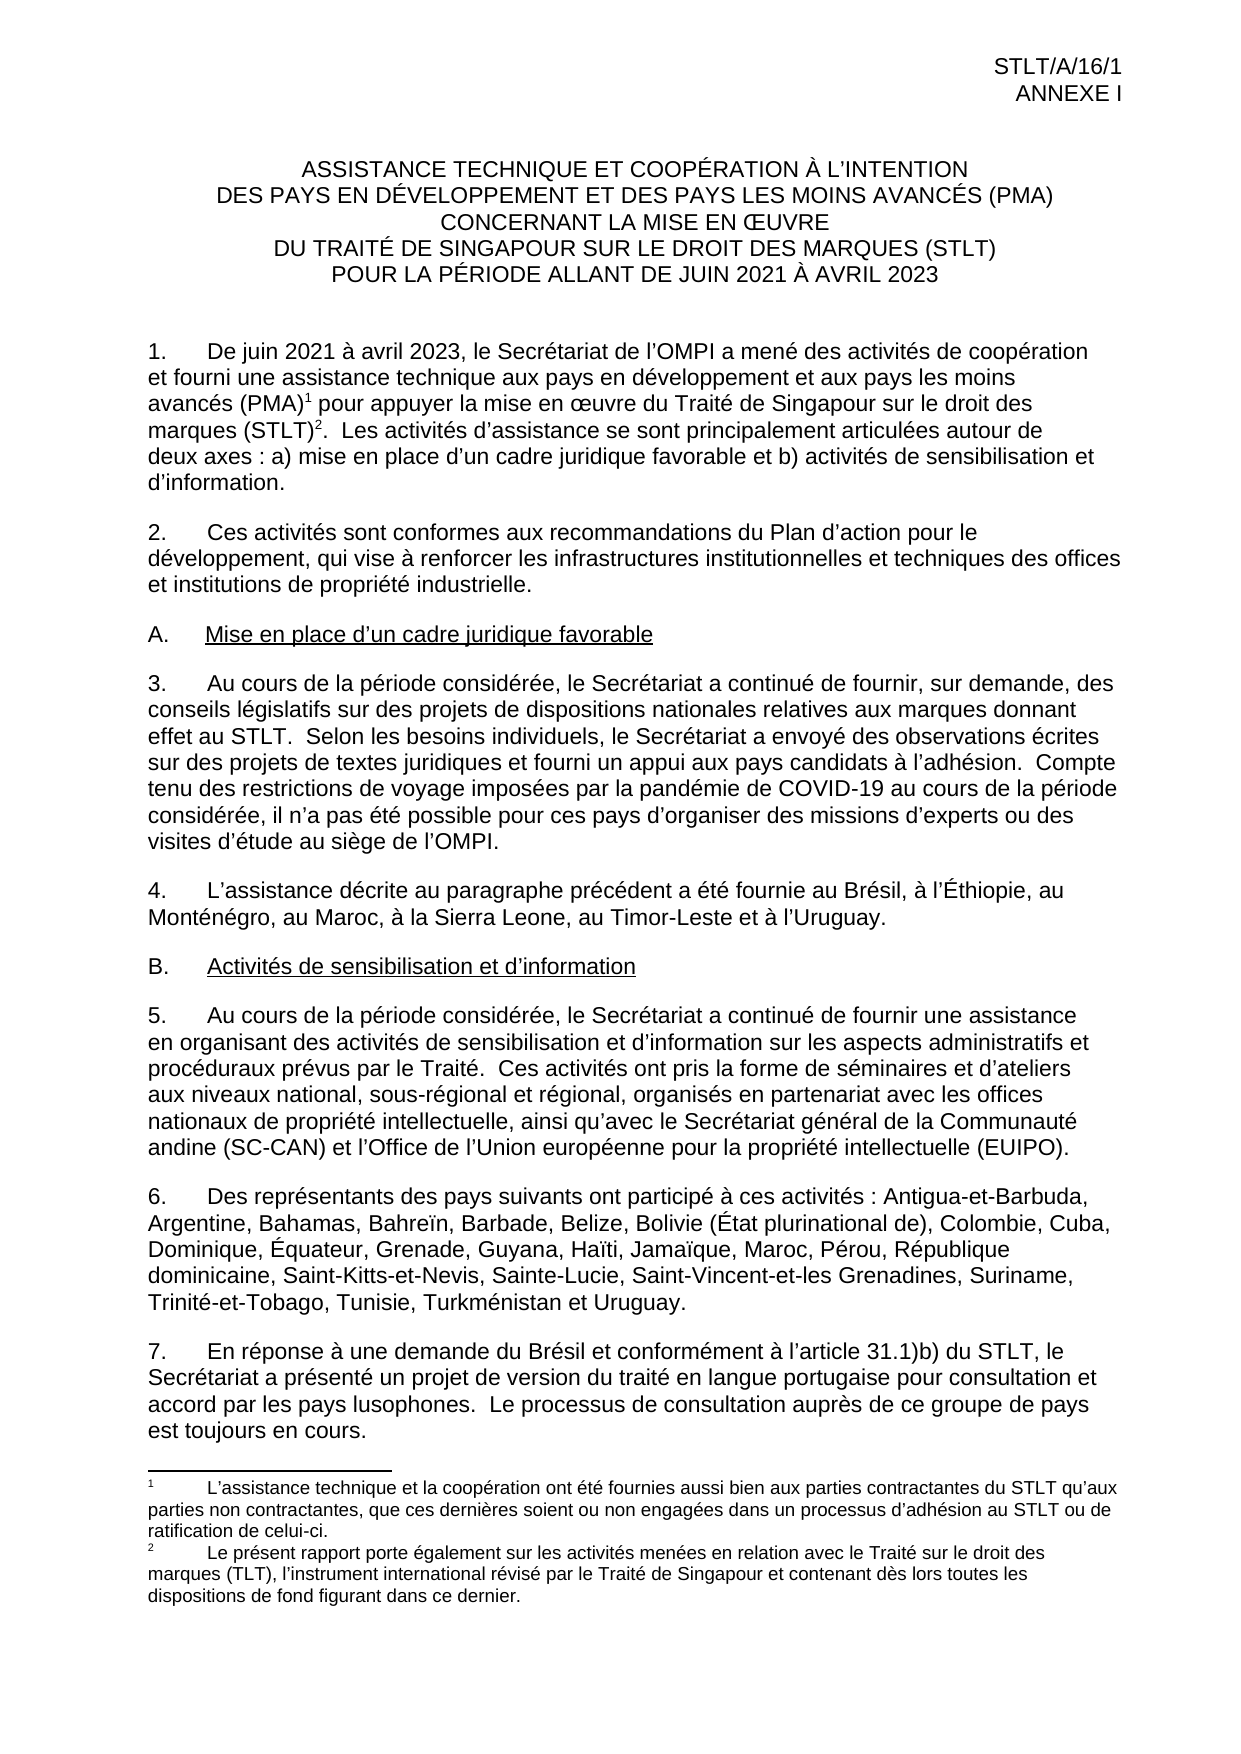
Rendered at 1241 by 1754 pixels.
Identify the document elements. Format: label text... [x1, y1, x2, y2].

text Au cours de la période considérée, le Secrétariat a continué de fournir, sur demande, des conseils législatifs sur des projets de dispositions nationales relatives aux marques donnant effet au STLT. Selon les besoins individuels, le Secrétariat a envoyé des observations écrites sur des projets de textes juridiques et fourni un appui aux pays candidats à l’adhésion. Compte tenu des restrictions de voyage imposées par la pandémie de COVID-19 au cours de la période considérée, il n’a pas été possible pour ces pays d’organiser des missions d’experts ou des visites d’étude au siège de l’OMPI. [148, 670, 1122, 854]
text En réponse à une demande du Brésil et conformément à l’article 31.1)b) du STLT, le Secrétariat a présenté un projet de version du traité en langue portugaise pour consultation et accord par les pays lusophones. Le processus de consultation auprès de ce groupe de pays est toujours en cours. [148, 1338, 1122, 1443]
text A. Mise en place d’un cadre juridique favorable [148, 621, 1122, 647]
text L’assistance décrite au paragraphe précédent a été fournie au Brésil, à l’Éthiopie, au Monténégro, au Maroc, à la Sierra Leone, au Timor-Leste et à l’Uruguay. [148, 877, 1122, 930]
list De juin 2021 à avril 2023, le Secrétariat de l’OMPI a mené des activités de coopération et fourni une assistance technique aux pays en développement et aux pays les moins avancés (PMA) pour appuyer la mise en œuvre du Traité de Singapour sur le droit des marques (STLT). Les activités d’assistance se sont principalement articulées autour de deux axes : a) mise en place d’un cadre juridique favorable et b) activités de sensibilisation et d’information. [148, 338, 1122, 496]
text DU TRAITÉ DE SINGAPOUR SUR LE DROIT DES MARQUES (STLT) [148, 235, 1122, 261]
text ASSISTANCE TECHNIQUE ET COOPÉRATION À L’INTENTION [148, 156, 1122, 182]
text Ces activités sont conformes aux recommandations du Plan d’action pour le développement, qui vise à renforcer les infrastructures institutionnelles et techniques des offices et institutions de propriété industrielle. [148, 519, 1122, 598]
text POUR LA PÉRIODE ALLANT DE JUIN 2021 À AVRIL 2023 [148, 261, 1122, 288]
text CONCERNANT LA MISE EN ŒUVRE [148, 208, 1122, 235]
list B. Activités de sensibilisation et d’information [148, 953, 1122, 979]
text Des représentants des pays suivants ont participé à ces activités : Antigua-et-Barbuda, Argentine, Bahamas, Bahreïn, Barbade, Belize, Bolivie (État plurinational de), Colombie, Cuba, Dominique, Équateur, Grenade, Guyana, Haïti, Jamaïque, Maroc, Pérou, République dominicaine, Saint-Kitts-et-Nevis, Sainte-Lucie, Saint-Vincent-et-les Grenadines, Suriname, Trinité-et-Tobago, Tunisie, Turkménistan et Uruguay. [148, 1183, 1122, 1315]
text Au cours de la période considérée, le Secrétariat a continué de fournir une assistance en organisant des activités de sensibilisation et d’information sur les aspects administratifs et procéduraux prévus par le Traité. Ces activités ont pris la forme de séminaires et d’ateliers aux niveaux national, sous-régional et régional, organisés en partenariat avec les offices nationaux de propriété intellectuelle, ainsi qu’avec le Secrétariat général de la Communauté andine (SC-CAN) et l’Office de l’Union européenne pour la propriété intellectuelle (EUIPO). [148, 1002, 1122, 1160]
text DES PAYS EN DÉVELOPPEMENT ET DES PAYS LES MOINS AVANCÉS (PMA) [148, 182, 1122, 208]
